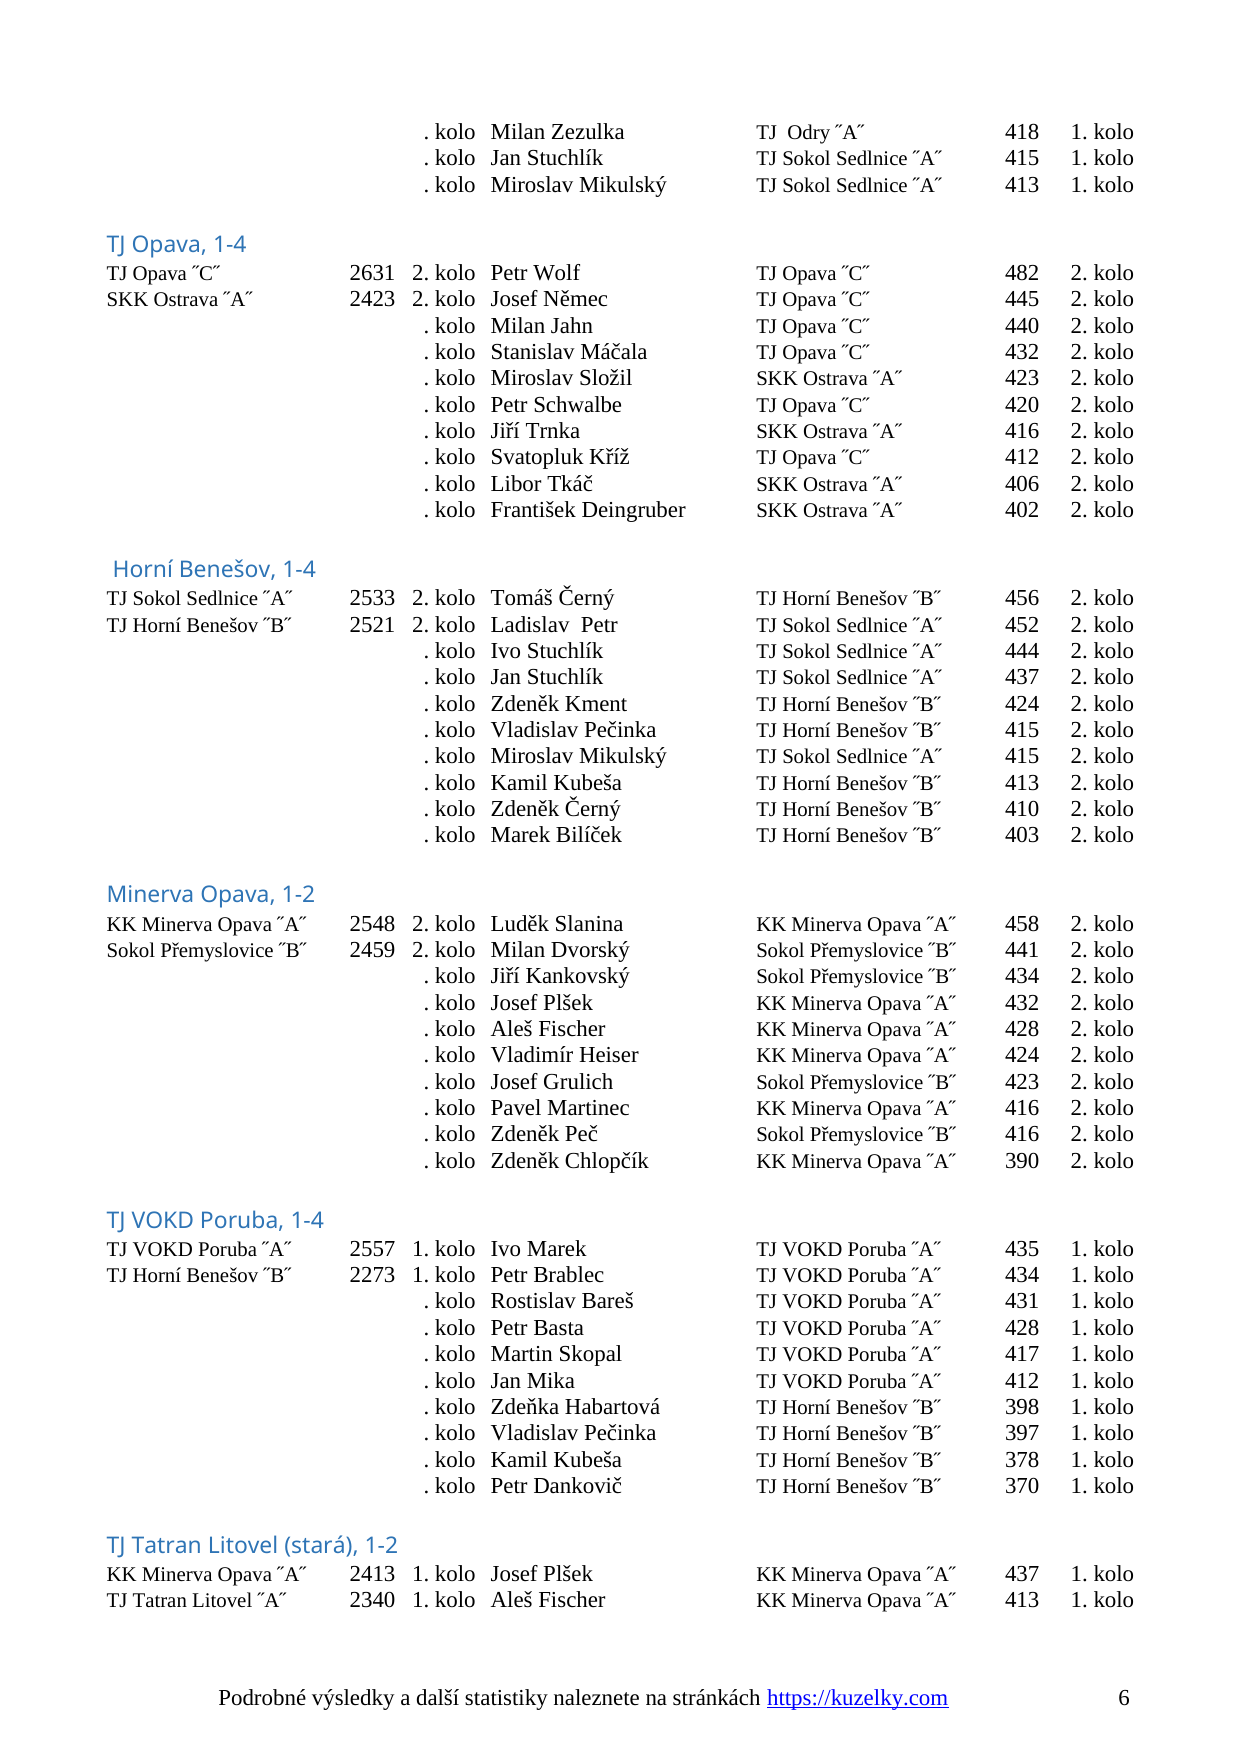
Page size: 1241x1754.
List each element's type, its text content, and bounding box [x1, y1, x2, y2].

text . kolo Zdeněk Černý TJ Horní Benešov ˝B˝ 410 2. kolo [106, 795, 1134, 821]
text . kolo Kamil Kubeša TJ Horní Benešov ˝B˝ 378 1. kolo [106, 1446, 1134, 1472]
text . kolo Zdeněk Kment TJ Horní Benešov ˝B˝ 424 2. kolo [106, 690, 1134, 716]
text SKK Ostrava ˝A˝ 2423 2. kolo Josef Němec TJ Opava ˝C˝ 445 2. kolo [106, 285, 1134, 312]
text TJ Horní Benešov ˝B˝ 2521 2. kolo Ladislav Petr TJ Sokol Sedlnice ˝A˝ 452 2. kolo [106, 611, 1134, 637]
text . kolo Jan Stuchlík TJ Sokol Sedlnice ˝A˝ 437 2. kolo [106, 663, 1134, 690]
text . kolo Rostislav Bareš TJ VOKD Poruba ˝A˝ 431 1. kolo [106, 1288, 1134, 1314]
text . kolo Milan Zezulka TJ Odry ˝A˝ 418 1. kolo [106, 118, 1134, 144]
text Sokol Přemyslovice ˝B˝ 2459 2. kolo Milan Dvorský Sokol Přemyslovice ˝B˝ 441 2. kolo [106, 936, 1134, 962]
text . kolo Zdeněk Peč Sokol Přemyslovice ˝B˝ 416 2. kolo [106, 1120, 1134, 1147]
text TJ Sokol Sedlnice ˝A˝ 2533 2. kolo Tomáš Černý TJ Horní Benešov ˝B˝ 456 2. kolo [106, 584, 1134, 611]
text . kolo Zdeněk Chlopčík KK Minerva Opava ˝A˝ 390 2. kolo [106, 1147, 1134, 1173]
subtitle TJ VOKD Poruba, 1-4 [106, 1204, 1134, 1235]
text . kolo Miroslav Mikulský TJ Sokol Sedlnice ˝A˝ 413 1. kolo [106, 171, 1134, 197]
text . kolo Libor Tkáč SKK Ostrava ˝A˝ 406 2. kolo [106, 470, 1134, 496]
text . kolo Petr Schwalbe TJ Opava ˝C˝ 420 2. kolo [106, 391, 1134, 417]
text . kolo Jiří Trnka SKK Ostrava ˝A˝ 416 2. kolo [106, 417, 1134, 443]
text . kolo Vladislav Pečinka TJ Horní Benešov ˝B˝ 397 1. kolo [106, 1419, 1134, 1446]
text TJ VOKD Poruba ˝A˝ 2557 1. kolo Ivo Marek TJ VOKD Poruba ˝A˝ 435 1. kolo [106, 1235, 1134, 1261]
text . kolo Miroslav Mikulský TJ Sokol Sedlnice ˝A˝ 415 2. kolo [106, 742, 1134, 769]
text . kolo Vladislav Pečinka TJ Horní Benešov ˝B˝ 415 2. kolo [106, 716, 1134, 742]
text . kolo Jan Stuchlík TJ Sokol Sedlnice ˝A˝ 415 1. kolo [106, 144, 1134, 171]
text . kolo Jiří Kankovský Sokol Přemyslovice ˝B˝ 434 2. kolo [106, 962, 1134, 989]
text . kolo Miroslav Složil SKK Ostrava ˝A˝ 423 2. kolo [106, 364, 1134, 391]
text . kolo Josef Plšek KK Minerva Opava ˝A˝ 432 2. kolo [106, 989, 1134, 1015]
subtitle Minerva Opava, 1-2 [106, 878, 1134, 909]
subtitle TJ Opava, 1-4 [106, 228, 1134, 259]
text TJ Horní Benešov ˝B˝ 2273 1. kolo Petr Brablec TJ VOKD Poruba ˝A˝ 434 1. kolo [106, 1261, 1134, 1288]
subtitle TJ Tatran Litovel (stará), 1-2 [106, 1529, 1134, 1560]
text . kolo Martin Skopal TJ VOKD Poruba ˝A˝ 417 1. kolo [106, 1340, 1134, 1367]
text . kolo Ivo Stuchlík TJ Sokol Sedlnice ˝A˝ 444 2. kolo [106, 637, 1134, 663]
text . kolo Pavel Martinec KK Minerva Opava ˝A˝ 416 2. kolo [106, 1094, 1134, 1120]
text . kolo Jan Mika TJ VOKD Poruba ˝A˝ 412 1. kolo [106, 1367, 1134, 1393]
text KK Minerva Opava ˝A˝ 2413 1. kolo Josef Plšek KK Minerva Opava ˝A˝ 437 1. kolo [106, 1560, 1134, 1587]
text . kolo Zdeňka Habartová TJ Horní Benešov ˝B˝ 398 1. kolo [106, 1393, 1134, 1419]
text . kolo Svatopluk Kříž TJ Opava ˝C˝ 412 2. kolo [106, 443, 1134, 470]
text . kolo Marek Bilíček TJ Horní Benešov ˝B˝ 403 2. kolo [106, 821, 1134, 848]
text . kolo Vladimír Heiser KK Minerva Opava ˝A˝ 424 2. kolo [106, 1041, 1134, 1068]
text . kolo František Deingruber SKK Ostrava ˝A˝ 402 2. kolo [106, 496, 1134, 522]
text . kolo Josef Grulich Sokol Přemyslovice ˝B˝ 423 2. kolo [106, 1068, 1134, 1094]
subtitle Horní Benešov, 1-4 [106, 553, 1134, 584]
text . kolo Aleš Fischer KK Minerva Opava ˝A˝ 428 2. kolo [106, 1015, 1134, 1041]
text . kolo Petr Dankovič TJ Horní Benešov ˝B˝ 370 1. kolo [106, 1472, 1134, 1498]
text KK Minerva Opava ˝A˝ 2548 2. kolo Luděk Slanina KK Minerva Opava ˝A˝ 458 2. kolo [106, 909, 1134, 936]
text . kolo Kamil Kubeša TJ Horní Benešov ˝B˝ 413 2. kolo [106, 769, 1134, 795]
text . kolo Milan Jahn TJ Opava ˝C˝ 440 2. kolo [106, 312, 1134, 338]
text TJ Tatran Litovel ˝A˝ 2340 1. kolo Aleš Fischer KK Minerva Opava ˝A˝ 413 1. kolo [106, 1587, 1134, 1613]
text TJ Opava ˝C˝ 2631 2. kolo Petr Wolf TJ Opava ˝C˝ 482 2. kolo [106, 259, 1134, 285]
text . kolo Petr Basta TJ VOKD Poruba ˝A˝ 428 1. kolo [106, 1314, 1134, 1340]
text . kolo Stanislav Máčala TJ Opava ˝C˝ 432 2. kolo [106, 338, 1134, 364]
